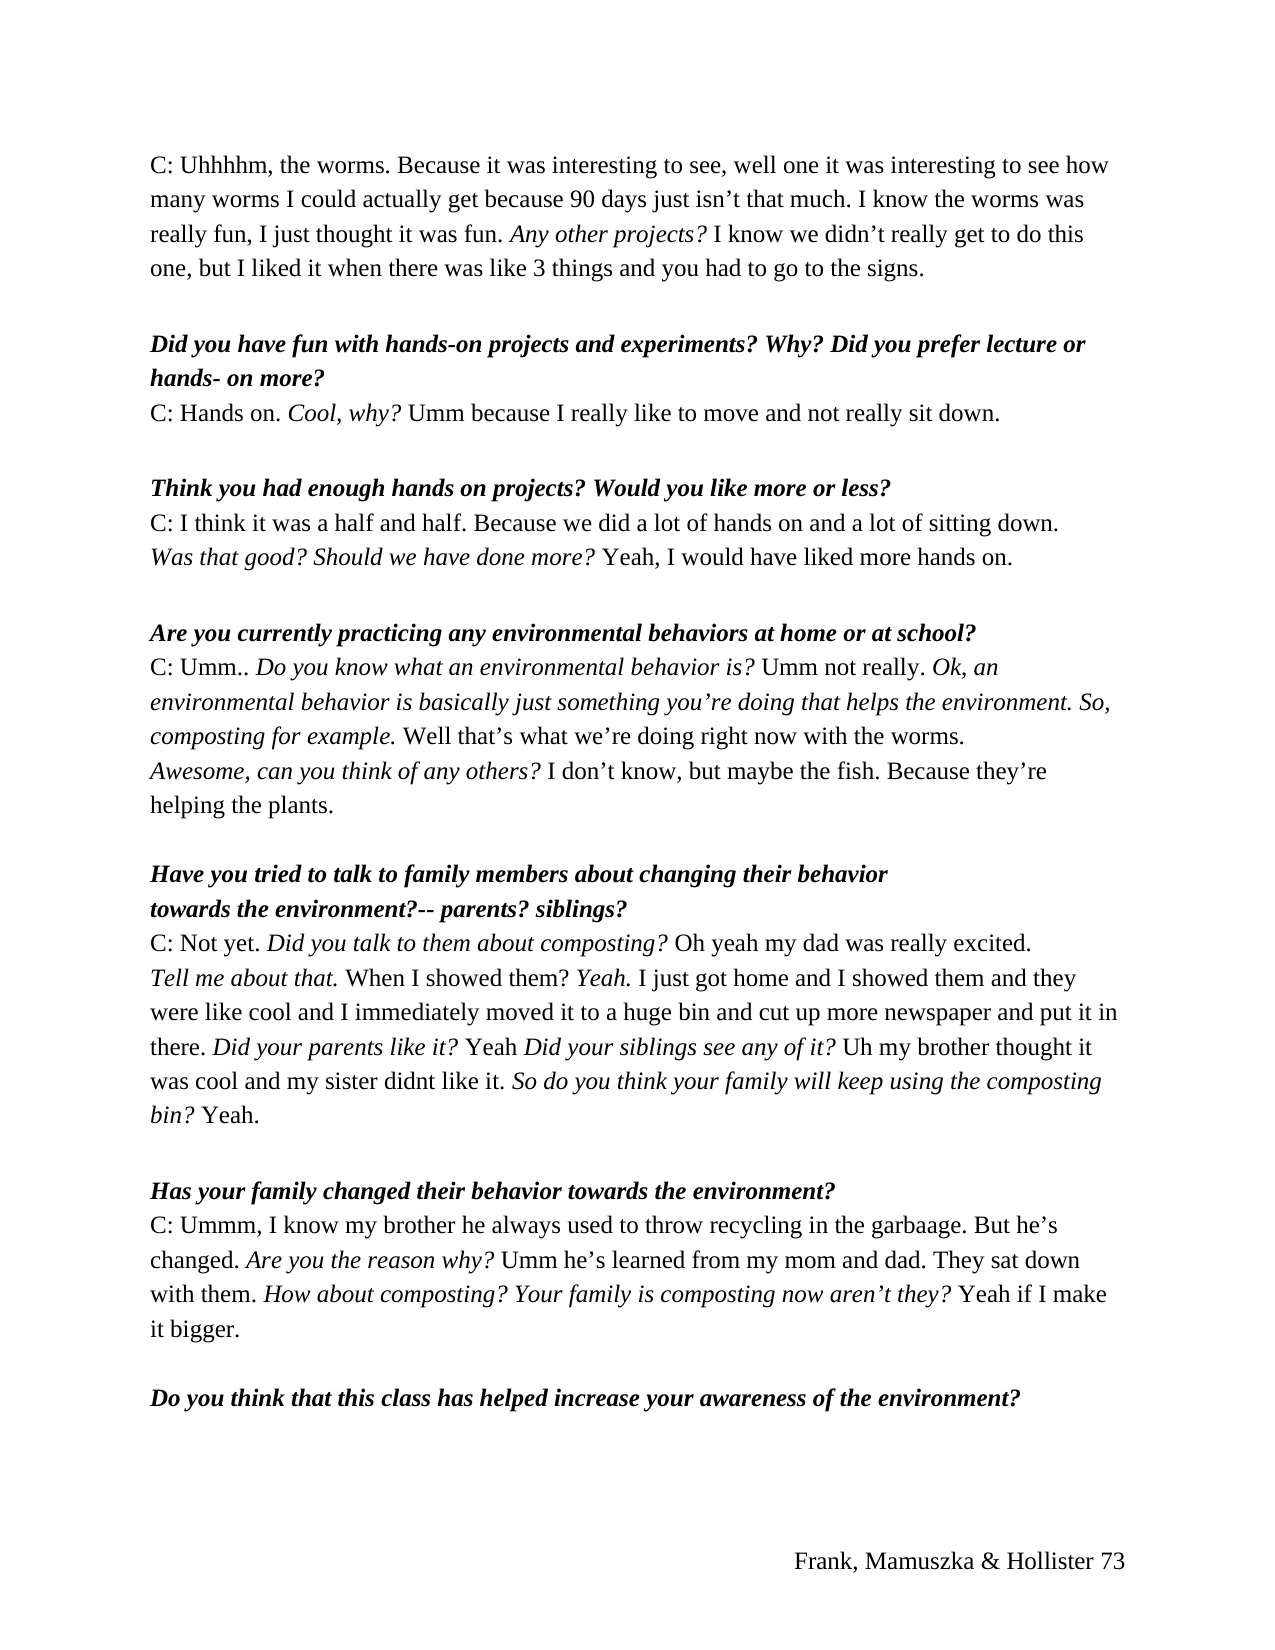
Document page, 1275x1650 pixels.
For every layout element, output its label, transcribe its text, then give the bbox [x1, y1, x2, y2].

text Tell me about that. When I showed them? Yeah. I just got home and I showed them and they were like cool and I immediately moved it to a huge bin and cut up more newspaper and put it in there. Did your parents like it? Yeah Did your siblings see any of it? Uh my brother thought it was cool and my sister didnt like it. So do you think your family will keep using the composting bin? Yeah. [150, 963, 1125, 1129]
text Awesome, can you think of any others? I don’t know, but maybe the fish. Because they’re helping the plants. [150, 756, 1125, 819]
text Do you think that this class has helped increase your awareness of the environment? [150, 1383, 1125, 1412]
text C: Hands on. Cool, why? Umm because I really like to move and not really sit down. [150, 398, 1125, 427]
text towards the environment?-- parents? siblings? [150, 894, 1125, 922]
text Did you have fun with hands-on projects and experiments? Why? Did you prefer lecture or hands- on more? [150, 329, 1125, 392]
text C: Umm.. Do you know what an environmental behavior is? Umm not really. Ok, an environmental behavior is basically just something you’re doing that helps the environment. So, composting for example. Well that’s what we’re doing right now with the worms. [150, 652, 1125, 750]
text Was that good? Should we have done more? Yeah, I would have liked more hands on. [150, 542, 1125, 571]
text C: Ummm, I know my brother he always used to throw recycling in the garbaage. But he’s changed. Are you the reason why? Umm he’s learned from my mom and dad. They sat down with them. How about composting? Your family is composting now aren’t they? Yeah if I make it bigger. [150, 1211, 1125, 1343]
text Think you had enough hands on projects? Would you like more or less? [150, 473, 1125, 502]
text C: I think it was a half and half. Because we did a lot of hands on and a lot of sitting down. [150, 508, 1125, 537]
text Have you tried to talk to family members about changing their behavior [150, 859, 1125, 888]
text C: Not yet. Did you talk to them about composting? Oh yeah my dad was really excited. [150, 928, 1125, 957]
text Are you currently practicing any environmental behaviors at home or at school? [150, 618, 1125, 647]
text Has your family changed their behavior towards the environment? [150, 1176, 1125, 1205]
text C: Uhhhhm, the worms. Because it was interesting to see, well one it was interesting to see how many worms I could actually get because 90 days just isn’t that much. I know the worms was really fun, I just thought it was fun. Any other projects? I know we didn’t really get to do this one, but I liked it when there was like 3 things and you had to go to the signs. [150, 150, 1125, 282]
